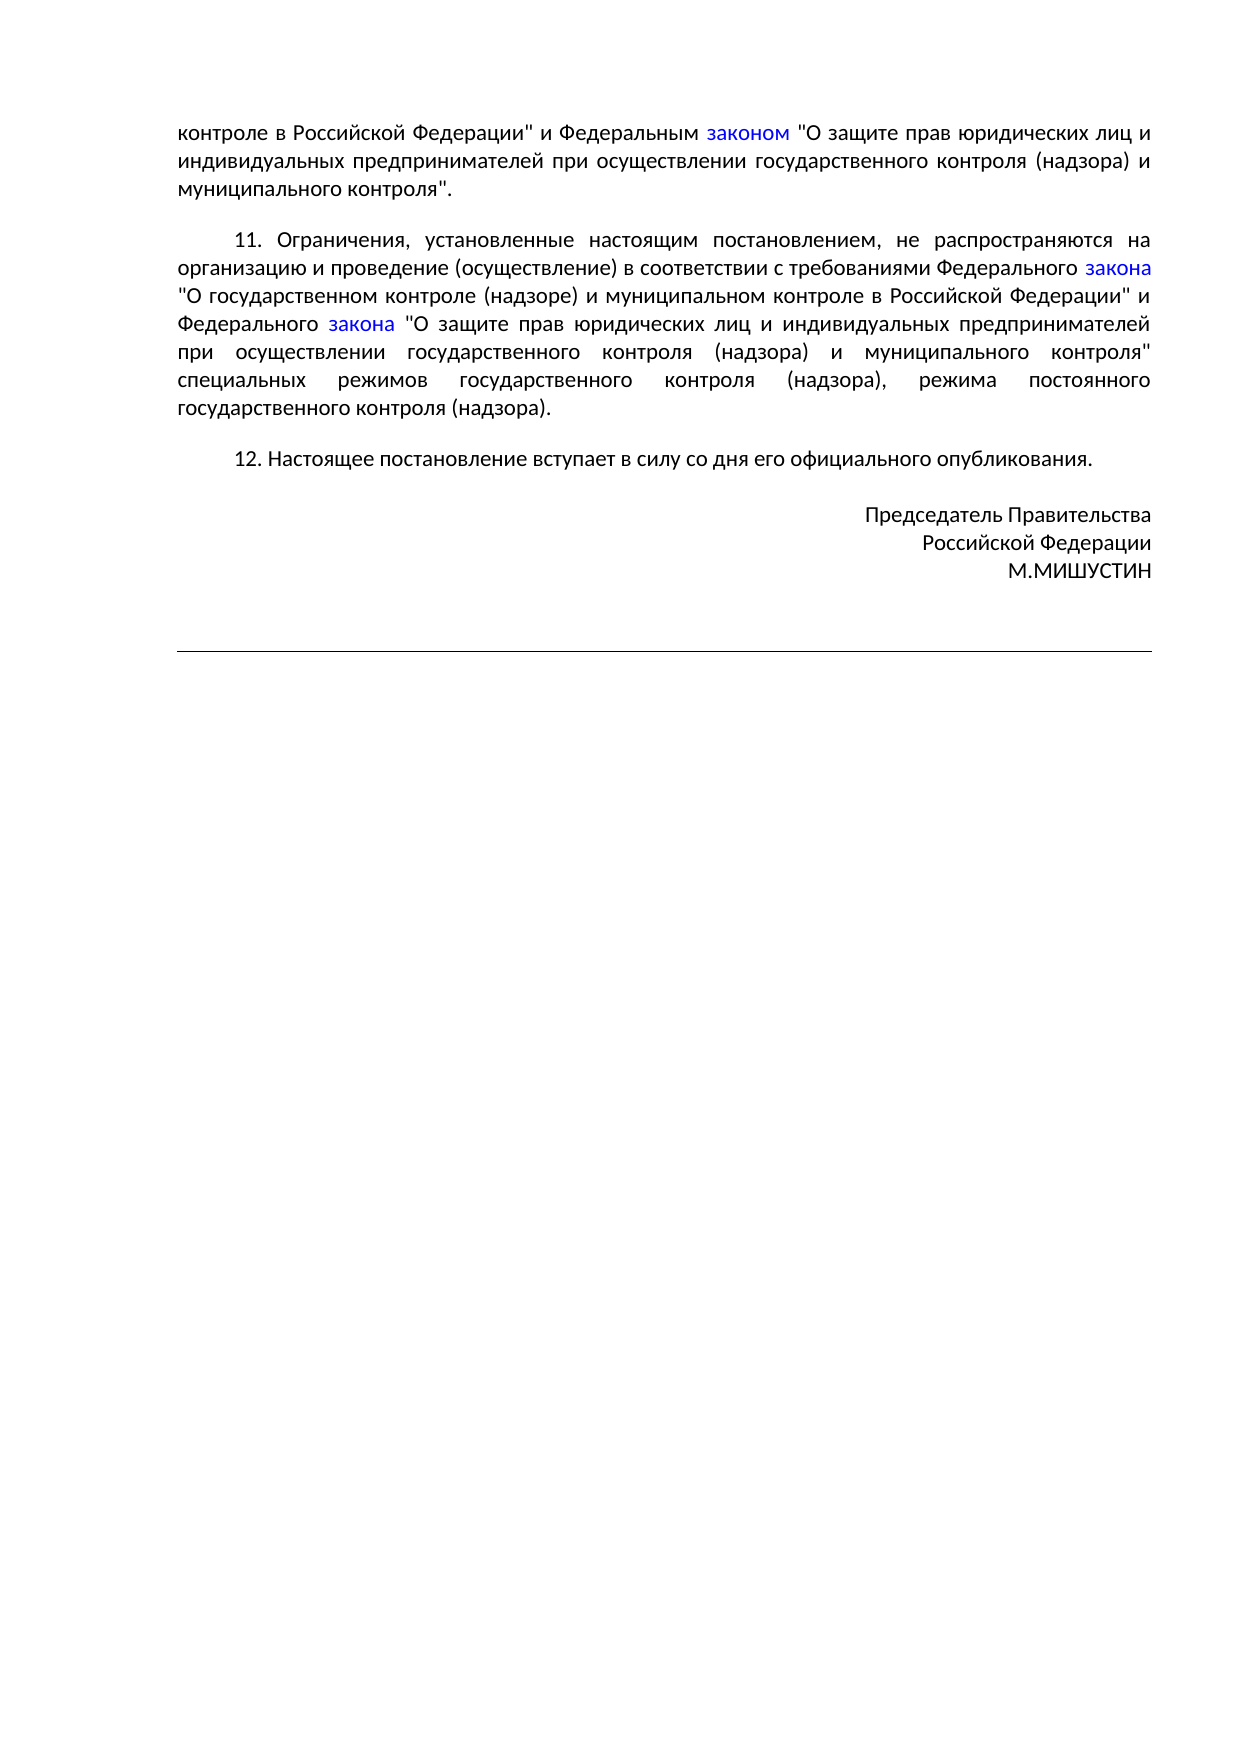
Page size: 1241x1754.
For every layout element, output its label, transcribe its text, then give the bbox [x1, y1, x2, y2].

text Председатель Правительства [177, 500, 1152, 528]
text 12. Настоящее постановление вступает в силу со дня его официального опубликования. [177, 444, 1152, 472]
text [177, 118, 1152, 202]
text М.МИШУСТИН [177, 556, 1152, 584]
text Российской Федерации [177, 528, 1152, 556]
text 11. Ограничения, установленные настоящим постановлением, не распространяются на организацию и проведение (осуществление) в соответствии с требованиями Федерального закона "О государственном контроле (надзоре) и муниципальном контроле в Российской Федерации" и Федерального закона "О защите прав юридических лиц и индивидуальных предпринимателей при осуществлении государственного контроля (надзора) и муниципального контроля" специальных режимов государственного контроля (надзора), режима постоянного государственного контроля (надзора). [177, 225, 1152, 421]
